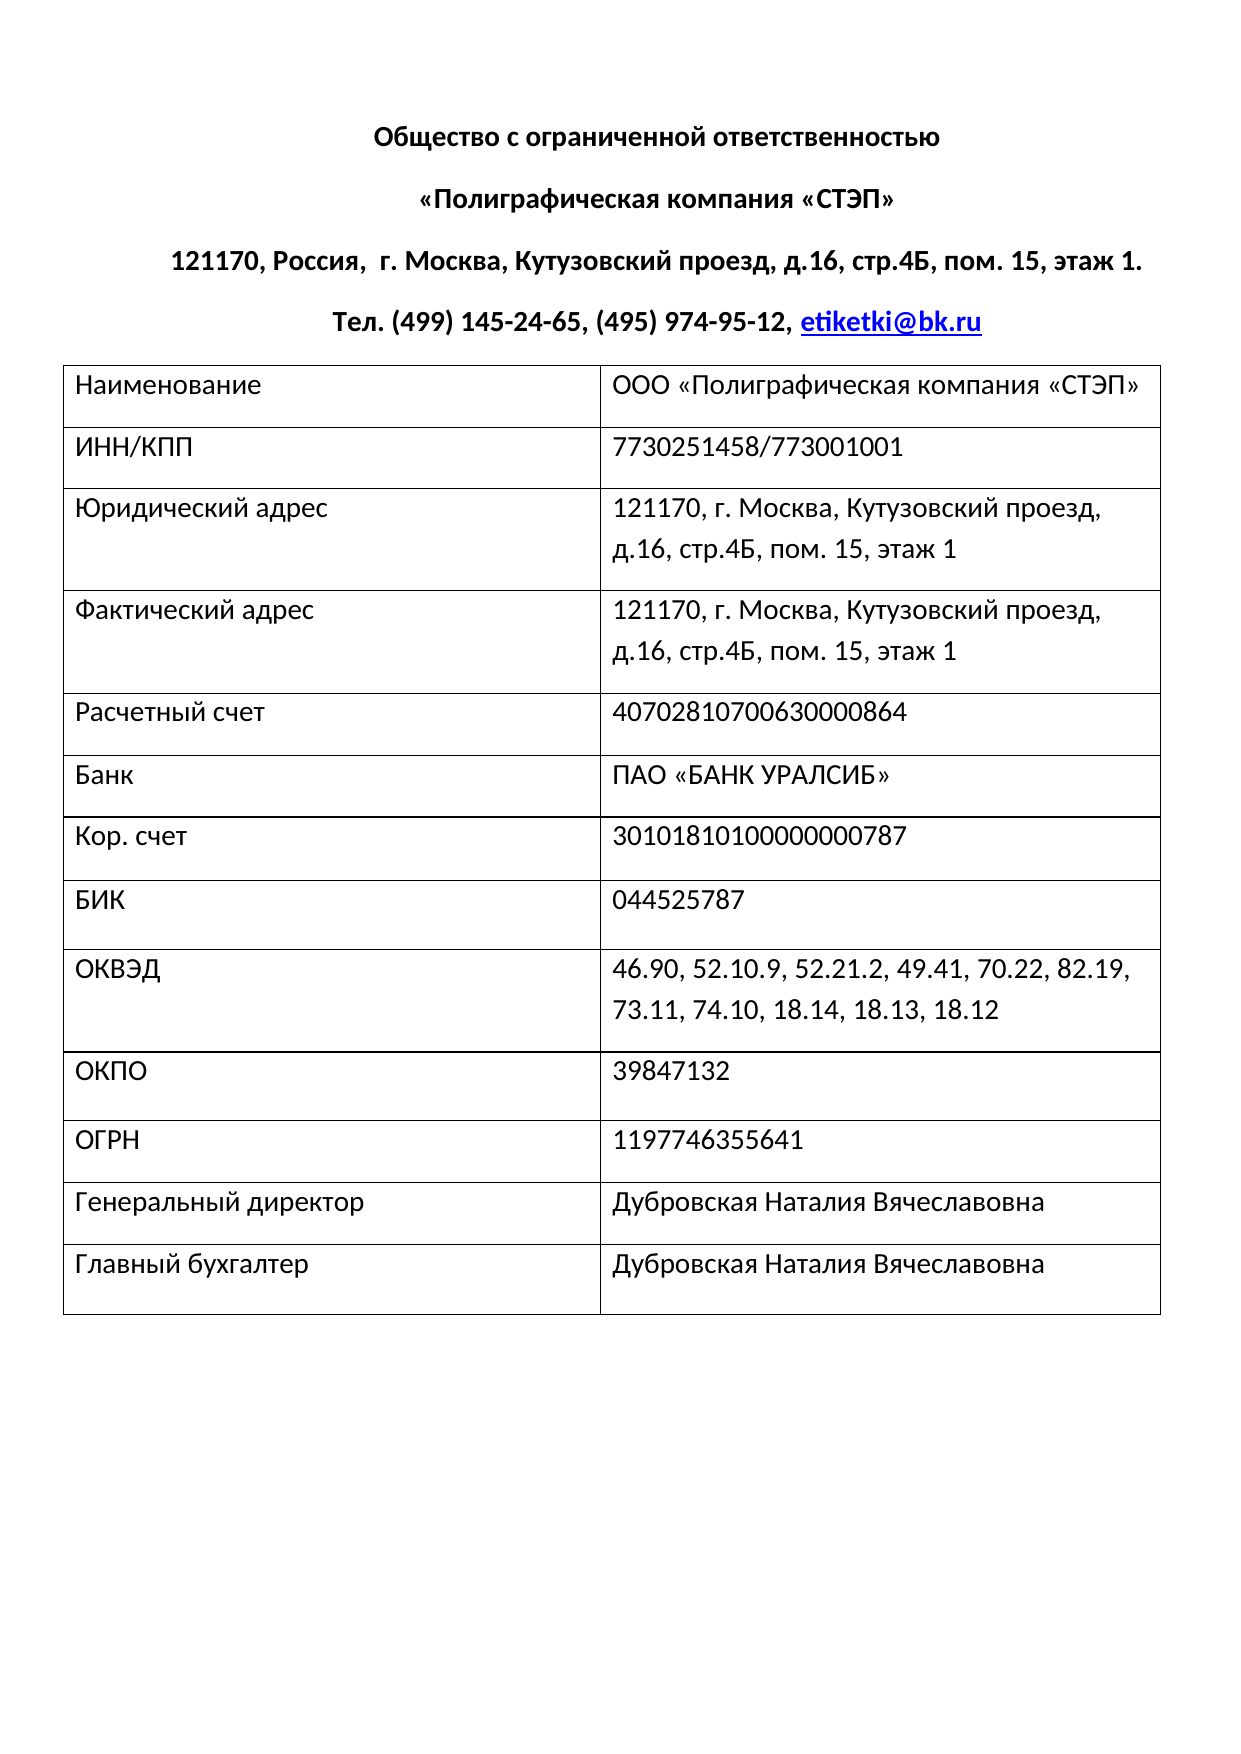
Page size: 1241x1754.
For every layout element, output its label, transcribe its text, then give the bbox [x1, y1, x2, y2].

table_cell Генеральный директор [64, 1183, 600, 1244]
table_cell Расчетный счет [64, 694, 600, 755]
table_cell ИНН/КПП [64, 428, 600, 488]
text «Полиграфическая компания «СТЭП» [162, 180, 1152, 216]
table_cell Дубровская Наталия Вячеславовна [601, 1245, 1160, 1314]
table_cell Юридический адрес [64, 489, 600, 590]
table_cell ПАО «БАНК УРАЛСИБ» [601, 756, 1160, 816]
table_cell 121170, г. Москва, Кутузовский проезд, д.16, стр.4Б, пом. 15, этаж 1 [601, 489, 1160, 590]
table_cell Дубровская Наталия Вячеславовна [601, 1183, 1160, 1244]
table_cell ОКПО [64, 1053, 600, 1120]
text Общество с ограниченной ответственностью [162, 118, 1152, 154]
table_cell 044525787 [601, 881, 1160, 949]
table_cell 39847132 [601, 1053, 1160, 1120]
table_cell 46.90, 52.10.9, 52.21.2, 49.41, 70.22, 82.19, 73.11, 74.10, 18.14, 18.13, 18.12 [601, 950, 1160, 1051]
text 121170, Россия, г. Москва, Кутузовский проезд, д.16, стр.4Б, пом. 15, этаж 1. [162, 242, 1152, 277]
table_cell 121170, г. Москва, Кутузовский проезд, д.16, стр.4Б, пом. 15, этаж 1 [601, 591, 1160, 692]
table_cell 30101810100000000787 [601, 818, 1160, 880]
table_cell ОГРН [64, 1121, 600, 1182]
table_cell 40702810700630000864 [601, 694, 1160, 755]
table_cell ОКВЭД [64, 950, 600, 1051]
table_cell БИК [64, 881, 600, 949]
table_cell 7730251458/773001001 [601, 428, 1160, 488]
table_cell Банк [64, 756, 600, 816]
table_cell Кор. счет [64, 818, 600, 880]
text Тел. (499) 145-24-65, (495) 974-95-12, etiketki@bk.ru [162, 303, 1152, 339]
table_header ООО «Полиграфическая компания «СТЭП» [601, 366, 1160, 427]
table_cell Фактический адрес [64, 591, 600, 692]
table_header Наименование [64, 366, 600, 427]
table_cell 1197746355641 [601, 1121, 1160, 1182]
table_cell Главный бухгалтер [64, 1245, 600, 1314]
